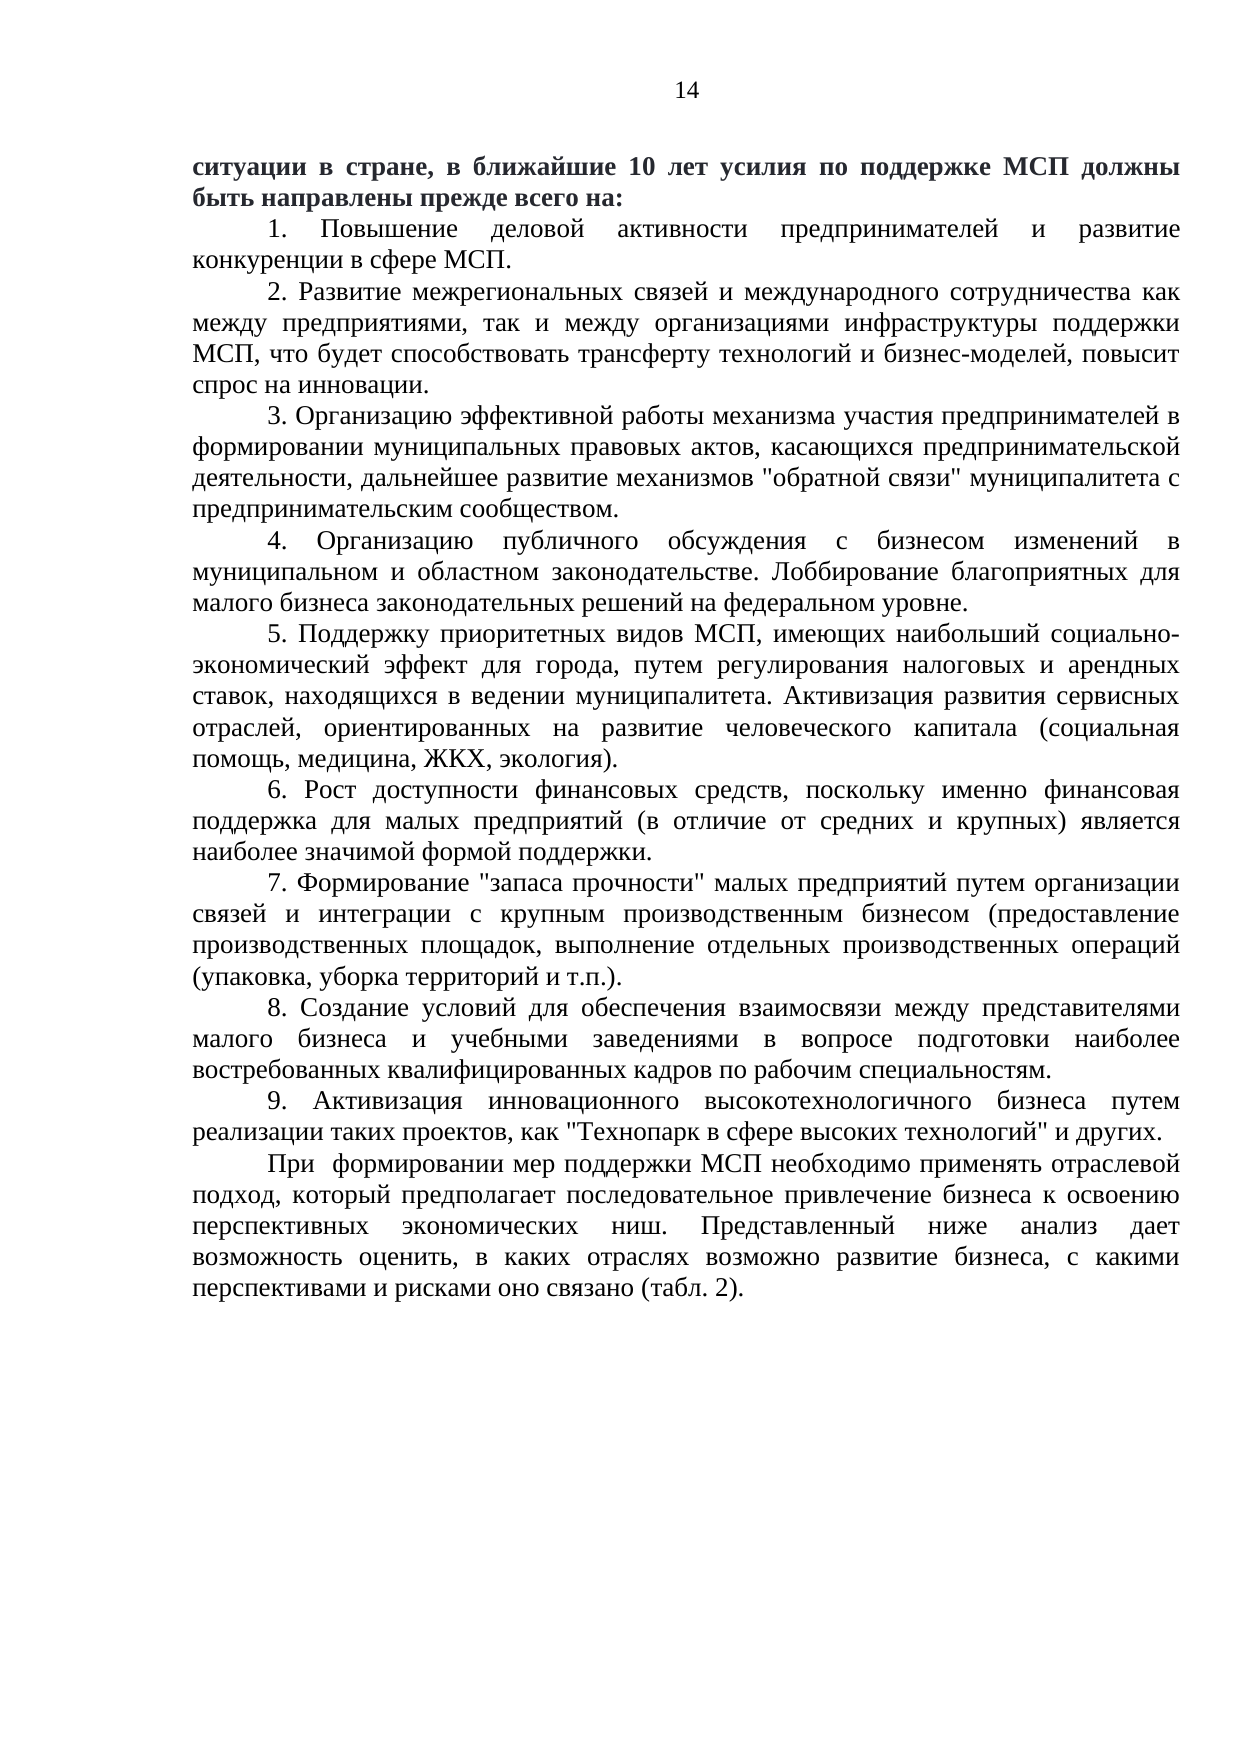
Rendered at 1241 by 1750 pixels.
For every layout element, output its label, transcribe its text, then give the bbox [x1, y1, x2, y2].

text 4. Организацию публичного обсуждения с бизнесом изменений в муниципальном и областном законодательстве. Лоббирование благоприятных для малого бизнеса законодательных решений на федеральном уровне. [192, 524, 1181, 617]
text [192, 150, 1181, 212]
text 1. Повышение деловой активности предпринимателей и развитие конкуренции в сфере МСП. [192, 212, 1181, 274]
text 9. Активизация инновационного высокотехнологичного бизнеса путем реализации таких проектов, как "Технопарк в сфере высоких технологий" и других. [192, 1084, 1181, 1147]
text 7. Формирование "запаса прочности" малых предприятий путем организации связей и интеграции с крупным производственным бизнесом (предоставление производственных площадок, выполнение отдельных производственных операций (упаковка, уборка территорий и т.п.). [192, 866, 1181, 991]
text 6. Рост доступности финансовых средств, поскольку именно финансовая поддержка для малых предприятий (в отличие от средних и крупных) является наиболее значимой формой поддержки. [192, 773, 1181, 866]
text 3. Организацию эффективной работы механизма участия предпринимателей в формировании муниципальных правовых актов, касающихся предпринимательской деятельности, дальнейшее развитие механизмов "обратной связи" муниципалитета с предпринимательским сообществом. [192, 399, 1181, 524]
text 2. Развитие межрегиональных связей и международного сотрудничества как между предприятиями, так и между организациями инфраструктуры поддержки МСП, что будет способствовать трансферту технологий и бизнес-моделей, повысит спрос на инновации. [192, 274, 1181, 399]
text 8. Создание условий для обеспечения взаимосвязи между представителями малого бизнеса и учебными заведениями в вопросе подготовки наиболее востребованных квалифицированных кадров по рабочим специальностям. [192, 991, 1181, 1084]
text 5. Поддержку приоритетных видов МСП, имеющих наибольший социально-экономический эффект для города, путем регулирования налоговых и арендных ставок, находящихся в ведении муниципалитета. Активизация развития сервисных отраслей, ориентированных на развитие человеческого капитала (социальная помощь, медицина, ЖКХ, экология). [192, 617, 1181, 773]
text При формировании мер поддержки МСП необходимо применять отраслевой подход, который предполагает последовательное привлечение бизнеса к освоению перспективных экономических ниш. Представленный ниже анализ дает возможность оценить, в каких отраслях возможно развитие бизнеса, с какими перспективами и рисками оно связано (табл. 2). [192, 1147, 1181, 1302]
